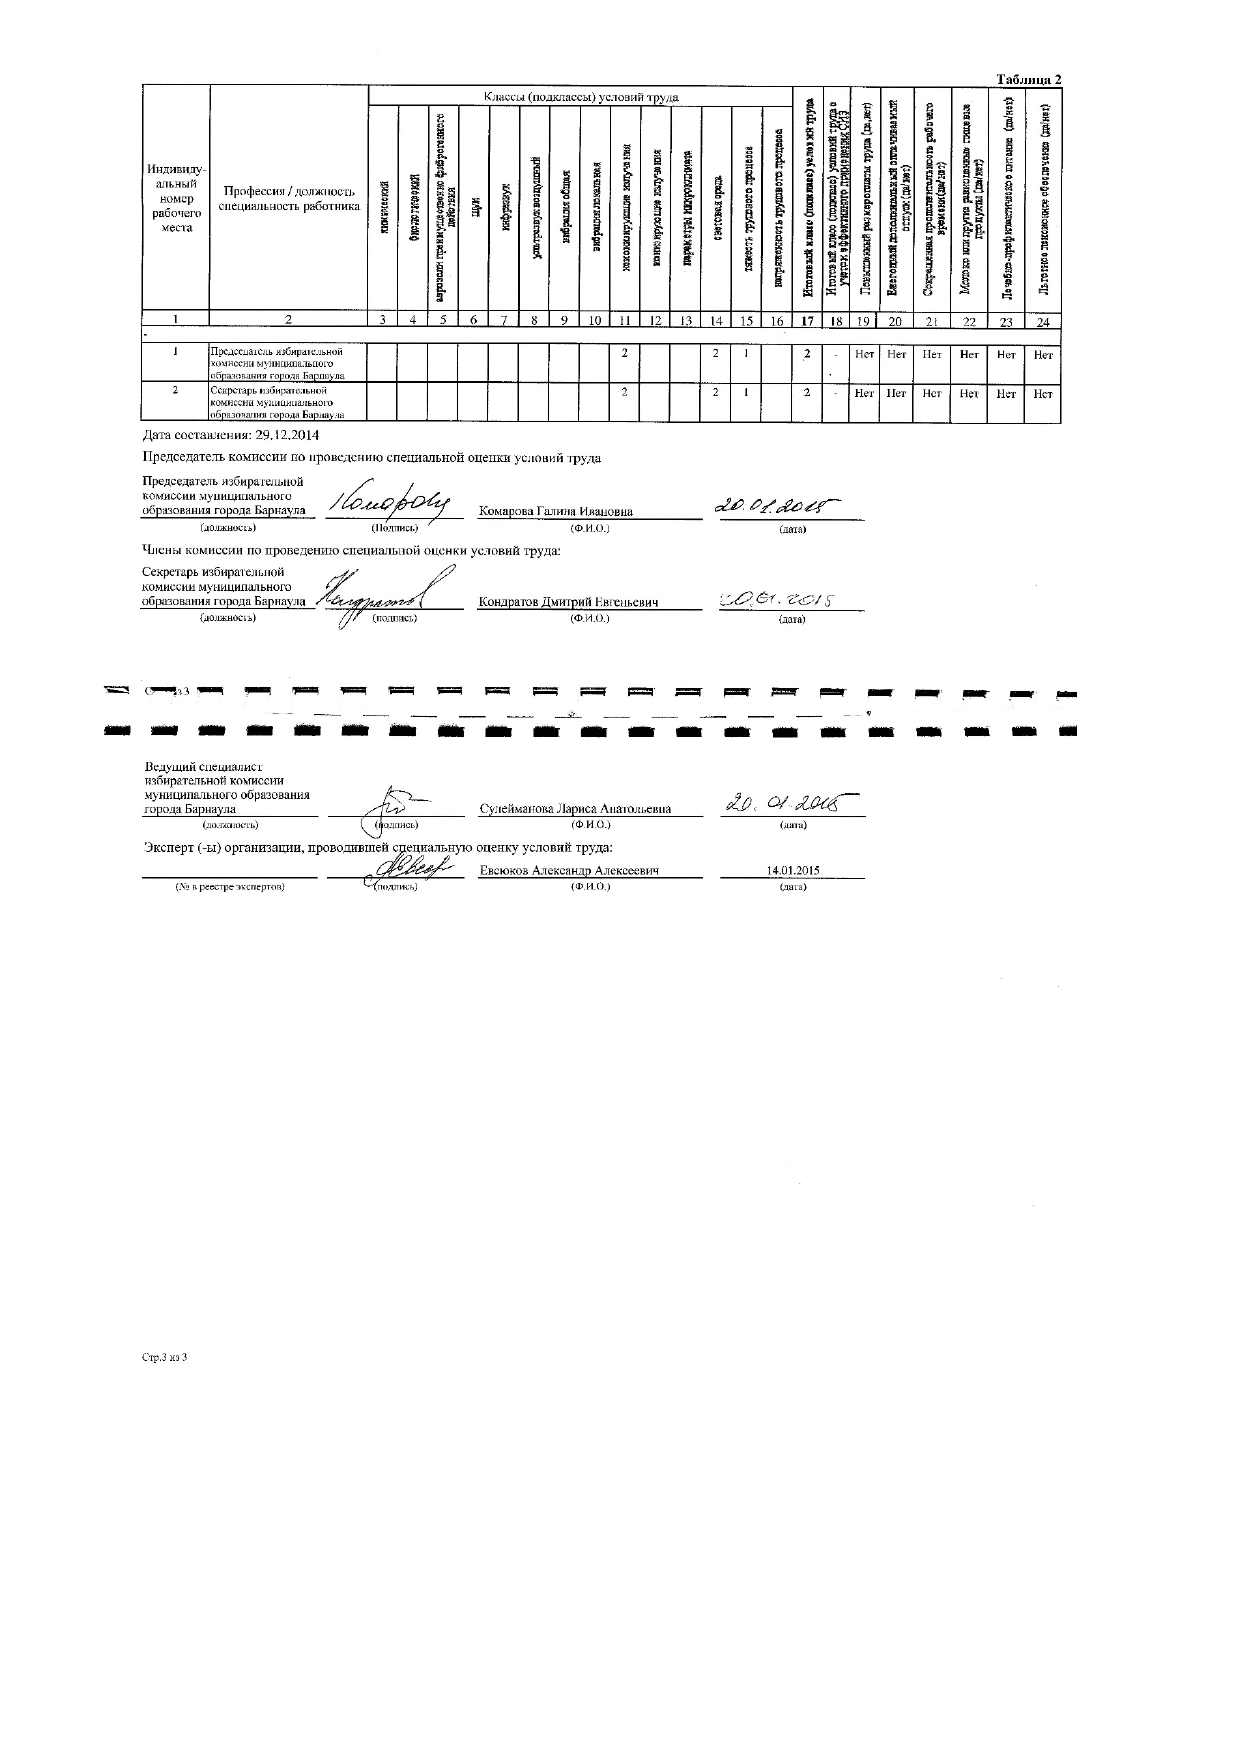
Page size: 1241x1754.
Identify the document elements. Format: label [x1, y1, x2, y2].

picture [103, 44, 1077, 1396]
